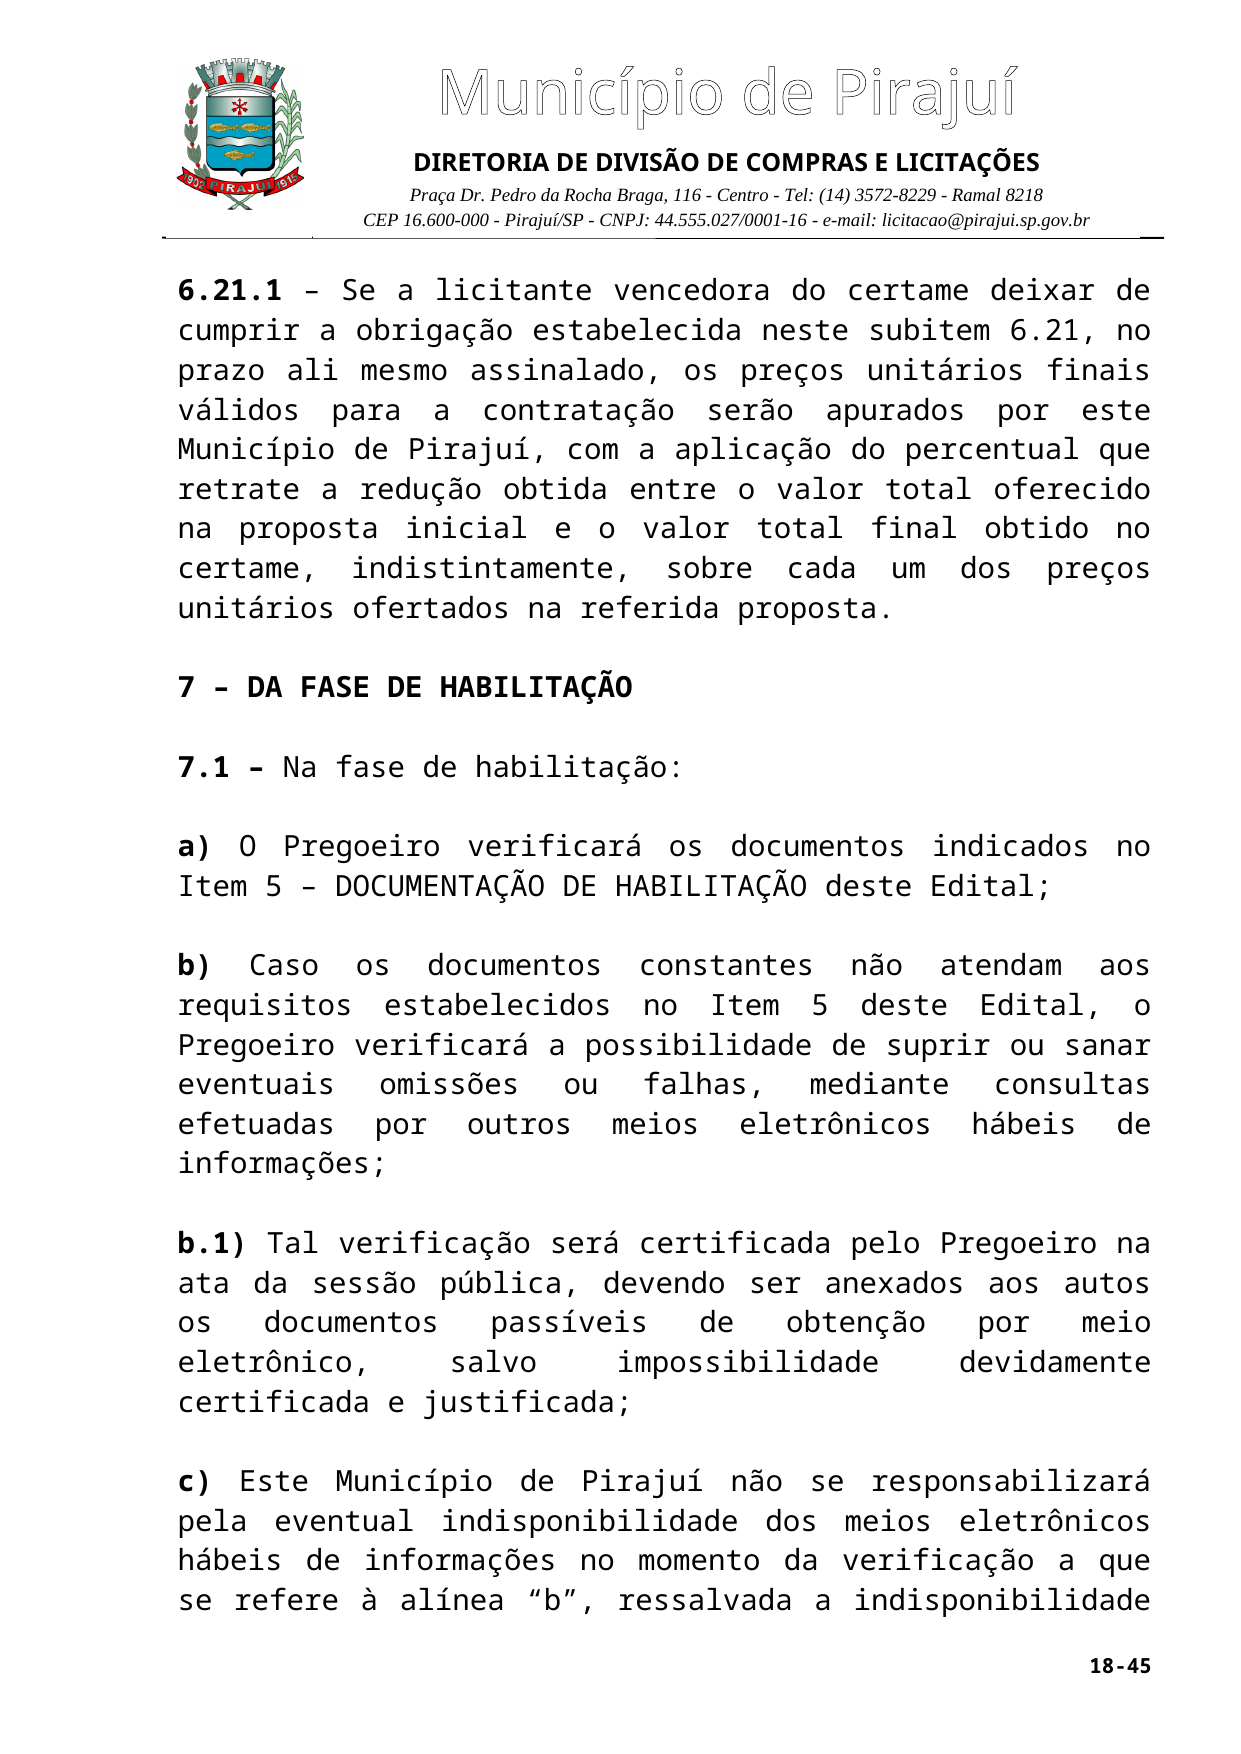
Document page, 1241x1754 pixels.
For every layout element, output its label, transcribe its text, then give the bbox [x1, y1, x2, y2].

text b) Caso os documentos constantes não atendam aos requisitos estabelecidos no Item 5 deste Edital, o Pregoeiro verificará a possibilidade de suprir ou sanar eventuais omissões ou falhas, mediante consultas efetuadas por outros meios eletrônicos hábeis de informações; [177, 944, 1152, 1182]
text 7 – DA FASE DE HABILITAÇÃO [177, 667, 1152, 706]
text 7.1 – Na fase de habilitação: [177, 746, 1152, 786]
text a) O Pregoeiro verificará os documentos indicados no Item 5 – DOCUMENTAÇÃO DE HABILITAÇÃO deste Edital; [177, 825, 1152, 905]
text b.1) Tal verificação será certificada pelo Pregoeiro na ata da sessão pública, devendo ser anexados aos autos os documentos passíveis de obtenção por meio eletrônico, salvo impossibilidade devidamente certificada e justificada; [177, 1222, 1152, 1421]
text 6.21.1 – Se a licitante vencedora do certame deixar de cumprir a obrigação estabelecida neste subitem 6.21, no prazo ali mesmo assinalado, os preços unitários finais válidos para a contratação serão apurados por este Município de Pirajuí, com a aplicação do percentual que retrate a redução obtida entre o valor total oferecido na proposta inicial e o valor total final obtido no certame, indistintamente, sobre cada um dos preços unitários ofertados na referida proposta. [177, 270, 1152, 627]
picture [176, 58, 304, 210]
